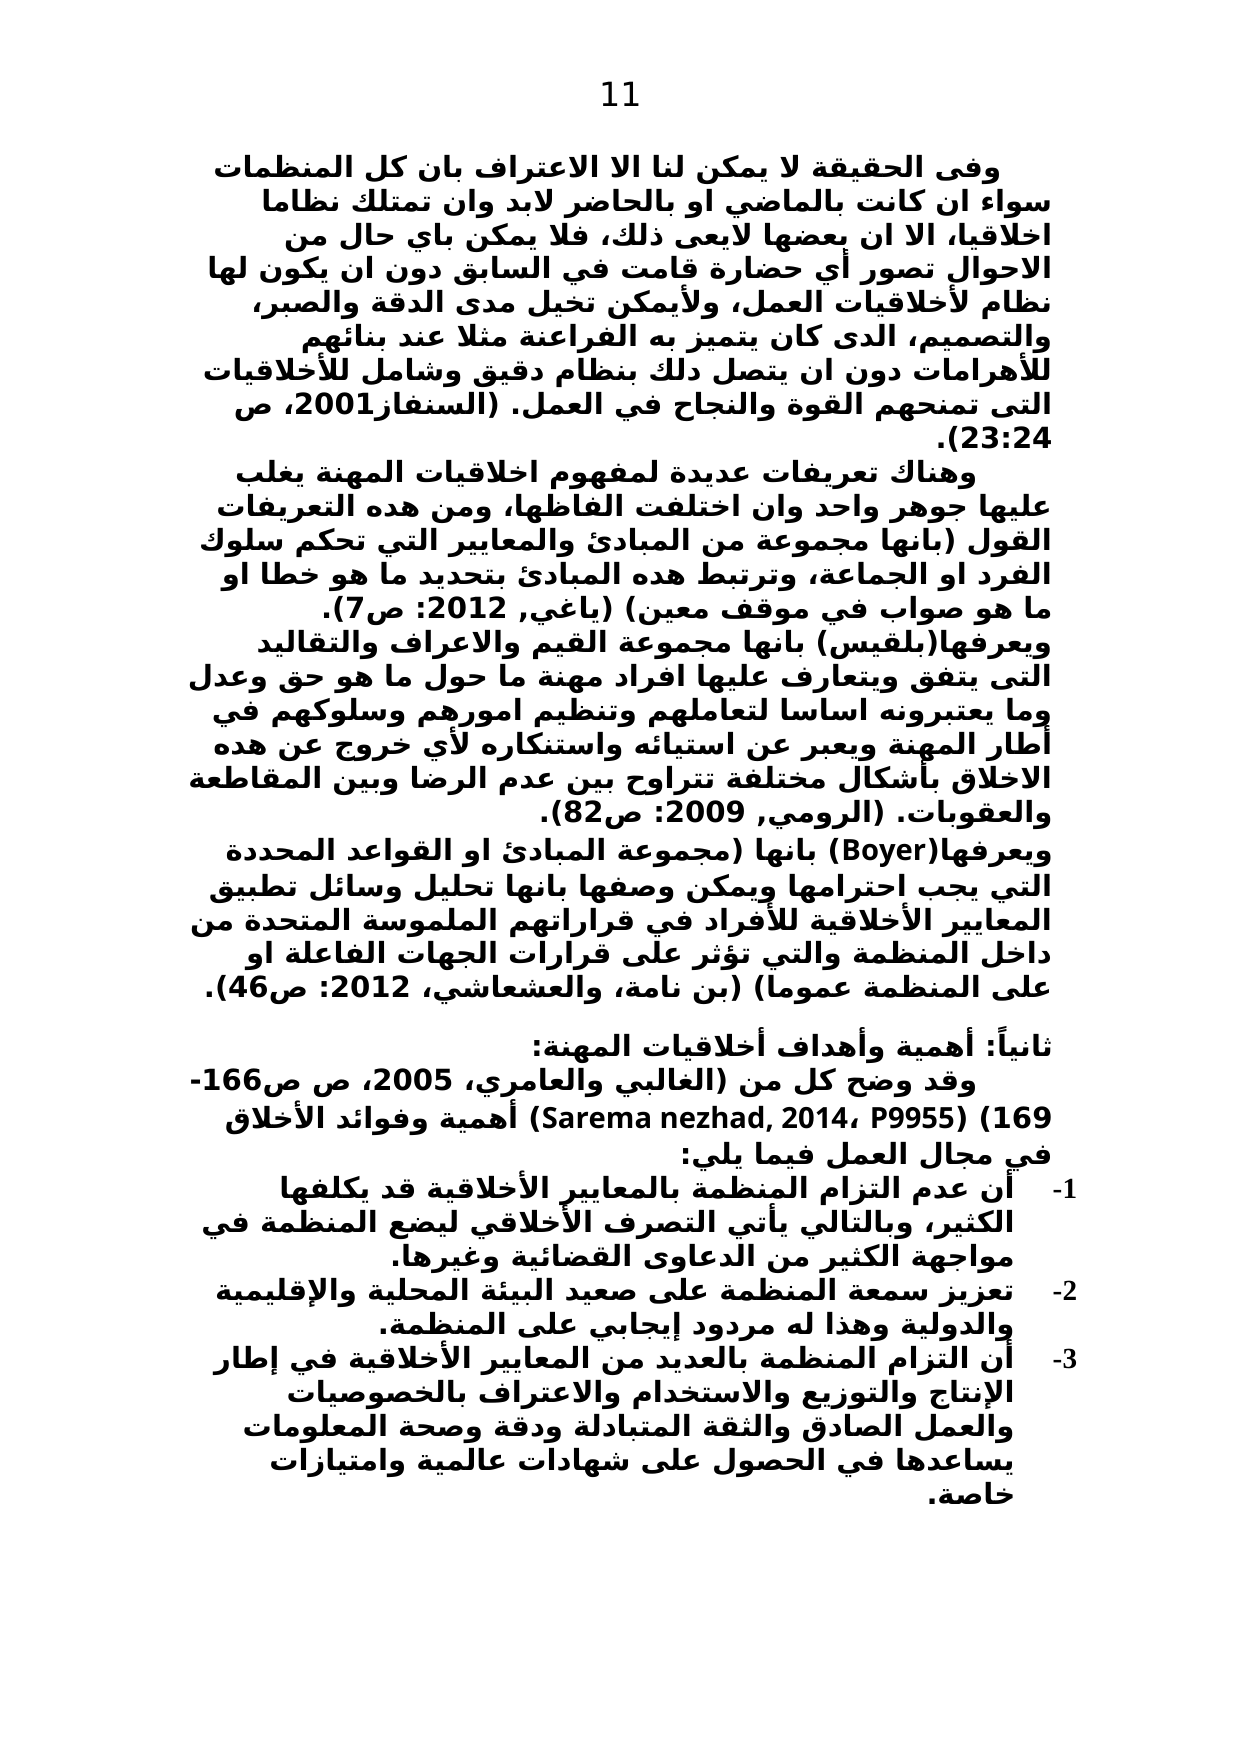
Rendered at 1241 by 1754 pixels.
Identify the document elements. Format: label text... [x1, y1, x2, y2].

text وقد وضح كل من (الغالبي والعامري، 2005، ص ص166-169) (Sarema nezhad, 2014، P9955) أهمية وفوائد الأخلاق في مجال العمل فيما يلي: [187, 1064, 1053, 1171]
list أن التزام المنظمة بالعديد من المعايير الأخلاقية في إطار الإنتاج والتوزيع والاستخدام والاعتراف بالخصوصيات والعمل الصادق والثقة المتبادلة ودقة وصحة المعلومات يساعدها في الحصول على شهادات عالمية وامتيازات خاصة. [187, 1341, 1053, 1511]
list أن عدم التزام المنظمة بالمعايير الأخلاقية قد يكلفها الكثير، وبالتالي يأتي التصرف الأخلاقي ليضع المنظمة في مواجهة الكثير من الدعاوى القضائية وغيرها. [187, 1171, 1053, 1273]
text ثانياً: أهمية وأهداف أخلاقيات المهنة: [187, 1030, 1053, 1064]
text ويعرفها(بلقيس) بانها مجموعة القيم والاعراف والتقاليد التى يتفق ويتعارف عليها افراد مهنة ما حول ما هو حق وعدل وما يعتبرونه اساسا لتعاملهم وتنظيم امورهم وسلوكهم في أطار المهنة ويعبر عن استيائه واستنكاره لأي خروج عن هده الاخلاق بأشكال مختلفة تتراوح بين عدم الرضا وبين المقاطعة والعقوبات. (الرومي, 2009: ص82). [187, 625, 1053, 829]
text وفى الحقيقة لا يمكن لنا الا الاعتراف بان كل المنظمات سواء ان كانت بالماضي او بالحاضر لابد وان تمتلك نظاما اخلاقيا، الا ان بعضها لايعى ذلك، فلا يمكن باي حال من الاحوال تصور أي حضارة قامت في السابق دون ان يكون لها نظام لأخلاقيات العمل، ولأيمكن تخيل مدى الدقة والصبر، والتصميم، الدى كان يتميز به الفراعنة مثلا عند بنائهم للأهرامات دون ان يتصل دلك بنظام دقيق وشامل للأخلاقيات التى تمنحهم القوة والنجاح في العمل. (السنفاز2001، ص23:24). [187, 150, 1053, 456]
list تعزيز سمعة المنظمة على صعيد البيئة المحلية والإقليمية والدولية وهذا له مردود إيجابي على المنظمة. [187, 1273, 1053, 1341]
text ويعرفها(Boyer) بانها (مجموعة المبادئ او القواعد المحددة التي يجب احترامها ويمكن وصفها بانها تحليل وسائل تطبيق المعايير الأخلاقية للأفراد في قراراتهم الملموسة المتحدة من داخل المنظمة والتي تؤثر على قرارات الجهات الفاعلة او على المنظمة عموما) (بن نامة، والعشعاشي، 2012: ص46). [187, 829, 1053, 1005]
text وهناك تعريفات عديدة لمفهوم اخلاقيات المهنة يغلب عليها جوهر واحد وان اختلفت الفاظها، ومن هده التعريفات القول (بانها مجموعة من المبادئ والمعايير التي تحكم سلوك الفرد او الجماعة، وترتبط هده المبادئ بتحديد ما هو خطا او ما هو صواب في موقف معين) (ياغي, 2012: ص7). [187, 456, 1053, 625]
